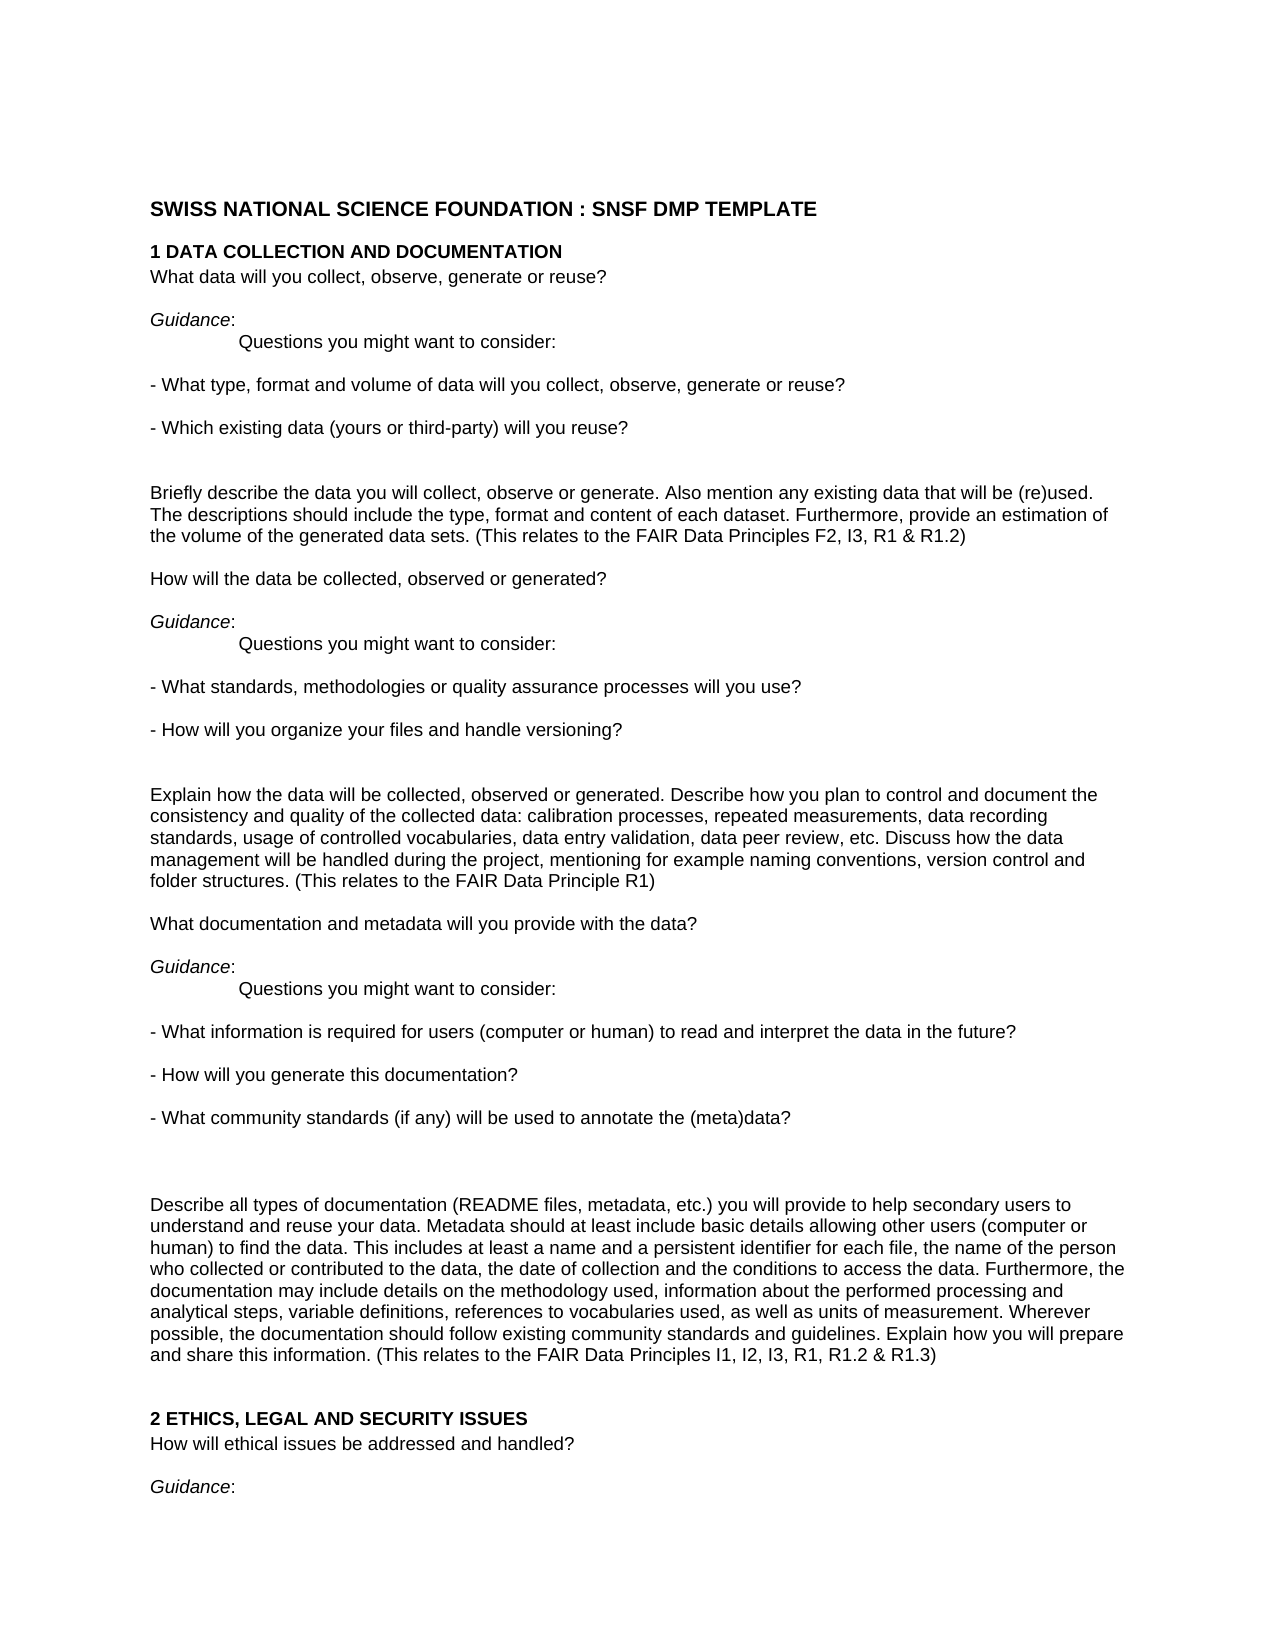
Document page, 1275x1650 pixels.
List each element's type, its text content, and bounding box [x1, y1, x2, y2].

subtitle 2 Ethics, legal and security issues [150, 1408, 1125, 1430]
text What data will you collect, observe, generate or reuse? [150, 266, 1125, 288]
text - How will you generate this documentation? [150, 1064, 1125, 1086]
text Describe all types of documentation (README files, metadata, etc.) you will provide to help secondary users to understand and reuse your data. Metadata should at least include basic details allowing other users (computer or human) to find the data. This includes at least a name and a persistent identifier for each file, the name of the person who collected or contributed to the data, the date of collection and the conditions to access the data. Furthermore, the documentation may include details on the methodology used, information about the performed processing and analytical steps, variable definitions, references to vocabularies used, as well as units of measurement. Wherever possible, the documentation should follow existing community standards and guidelines. Explain how you will prepare and share this information. (This relates to the FAIR Data Principles I1, I2, I3, R1, R1.2 & R1.3) [150, 1193, 1125, 1366]
text Guidance: [150, 611, 1125, 633]
text Questions you might want to consider: [150, 978, 1125, 999]
text - What community standards (if any) will be used to annotate the (meta)data? [150, 1107, 1125, 1129]
text - What information is required for users (computer or human) to read and interpret the data in the future? [150, 1021, 1125, 1042]
text Questions you might want to consider: [150, 331, 1125, 352]
text - What standards, methodologies or quality assurance processes will you use? [150, 676, 1125, 697]
text - How will you organize your files and handle versioning? [150, 719, 1125, 741]
subtitle 1 Data collection and documentation [150, 241, 1125, 263]
text - What type, format and volume of data will you collect, observe, generate or reuse? [150, 374, 1125, 396]
text Guidance: [150, 1476, 1125, 1498]
text What documentation and metadata will you provide with the data? [150, 913, 1125, 934]
text How will the data be collected, observed or generated? [150, 568, 1125, 589]
text Briefly describe the data you will collect, observe or generate. Also mention any existing data that will be (re)used. The descriptions should include the type, format and content of each dataset. Furthermore, provide an estimation of the volume of the generated data sets. (This relates to the FAIR Data Principles F2, I3, R1 & R1.2) [150, 482, 1125, 546]
subtitle Swiss National Science Foundation : SNSF DMP template [150, 197, 1125, 221]
text Guidance: [150, 309, 1125, 331]
text How will ethical issues be addressed and handled? [150, 1433, 1125, 1454]
text Guidance: [150, 956, 1125, 978]
text - Which existing data (yours or third-party) will you reuse? [150, 417, 1125, 439]
text Explain how the data will be collected, observed or generated. Describe how you plan to control and document the consistency and quality of the collected data: calibration processes, repeated measurements, data recording standards, usage of controlled vocabularies, data entry validation, data peer review, etc. Discuss how the data management will be handled during the project, mentioning for example naming conventions, version control and folder structures. (This relates to the FAIR Data Principle R1) [150, 784, 1125, 891]
text Questions you might want to consider: [150, 633, 1125, 654]
